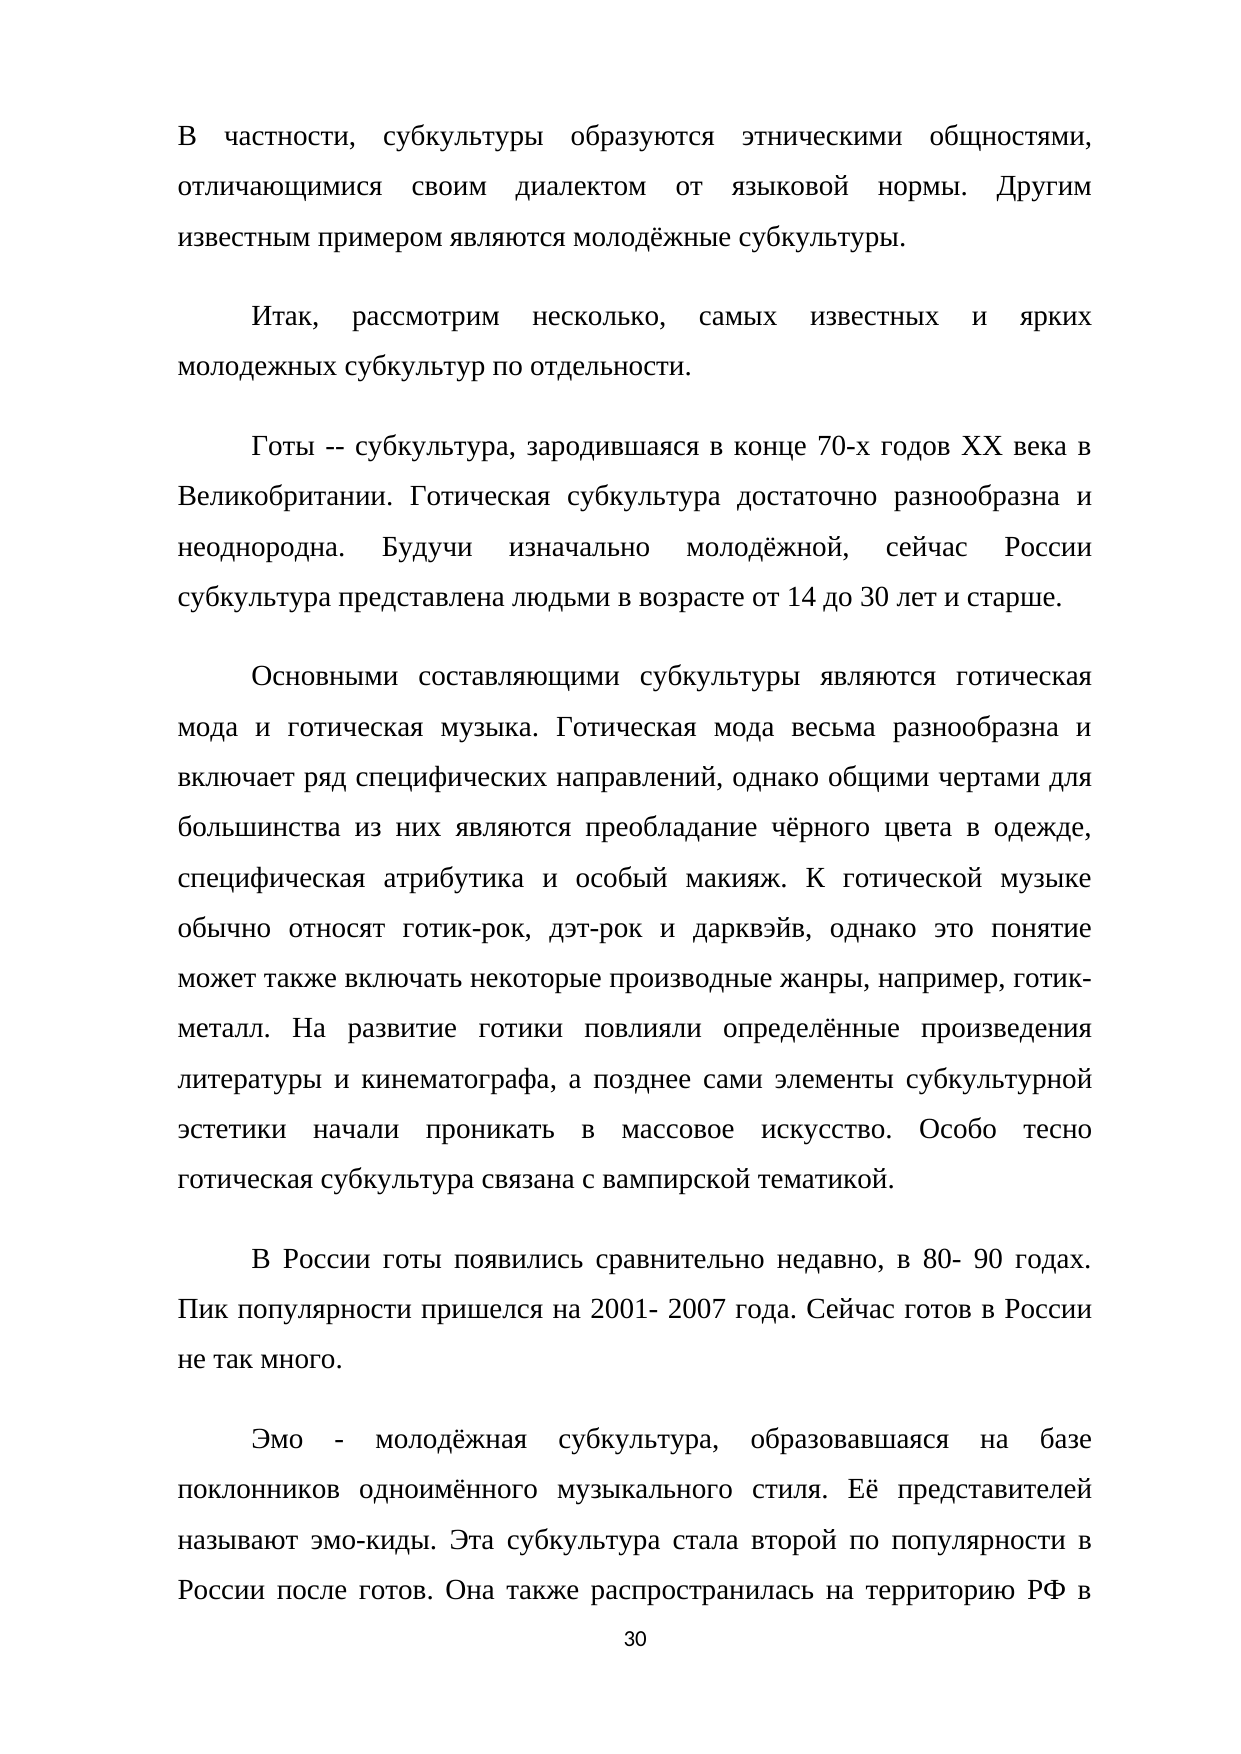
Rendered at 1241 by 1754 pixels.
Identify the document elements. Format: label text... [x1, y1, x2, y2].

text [177, 118, 1093, 252]
text Итак, рассмотрим несколько, самых известных и ярких молодежных субкультур по отдельности. [177, 298, 1093, 382]
text Готы -- субкультура, зародившаяся в конце 70-х годов XX века в Великобритании. Готическая субкультура достаточно разнообразна и неоднородна. Будучи изначально молодёжной, сейчас России субкультура представлена людьми в возрасте от 14 до 30 лет и старше. [177, 428, 1093, 612]
text В России готы появились сравнительно недавно, в 80- 90 годах. Пик популярности пришелся на 2001- 2007 года. Сейчас готов в России не так много. [177, 1241, 1093, 1375]
text Основными составляющими субкультуры являются готическая мода и готическая музыка. Готическая мода весьма разнообразна и включает ряд специфических направлений, однако общими чертами для большинства из них являются преобладание чёрного цвета в одежде, специфическая атрибутика и особый макияж. К готической музыке обычно относят готик-рок, дэт-рок и дарквэйв, однако это понятие может также включать некоторые производные жанры, например, готик-металл. На развитие готики повлияли определённые произведения литературы и кинематографа, а позднее сами элементы субкультурной эстетики начали проникать в массовое искусство. Особо тесно готическая субкультура связана с вампирской тематикой. [177, 658, 1093, 1195]
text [177, 1421, 1093, 1606]
